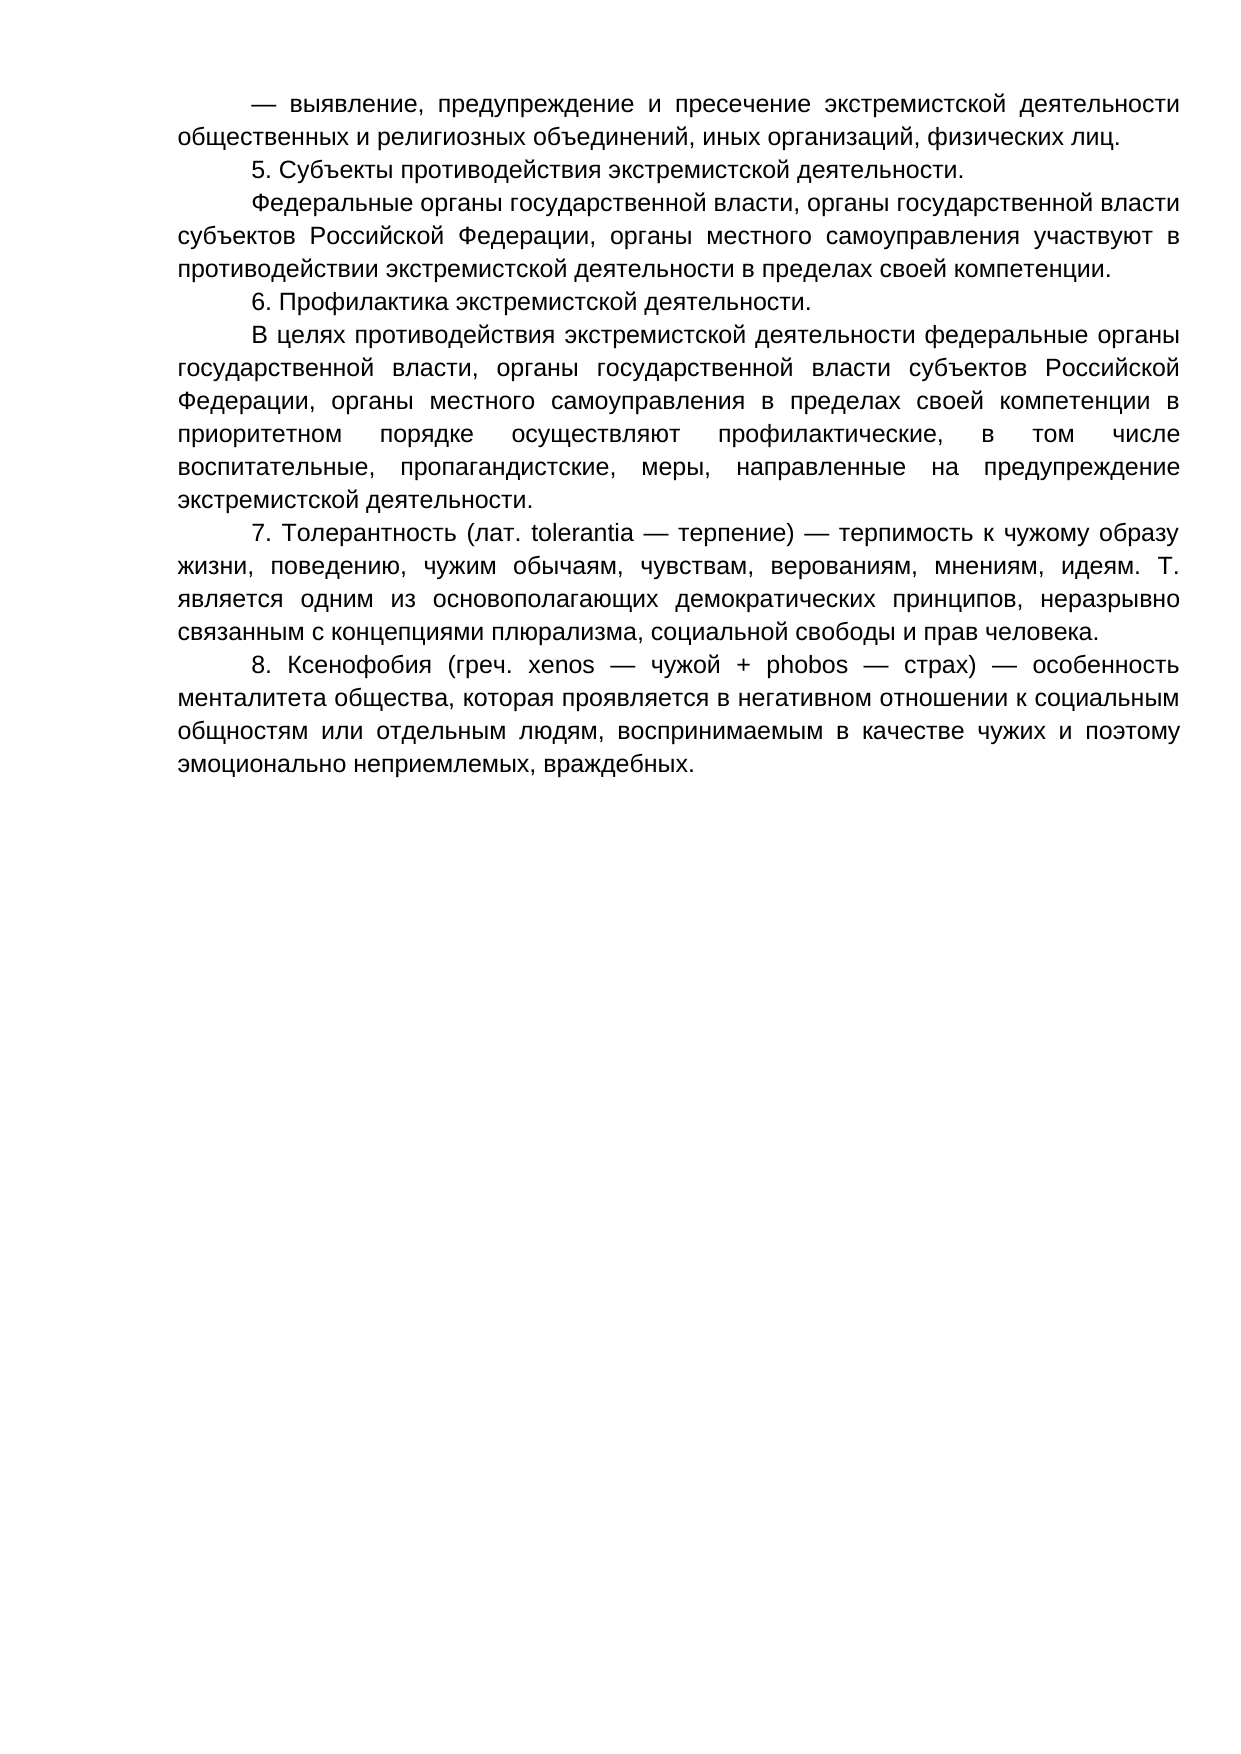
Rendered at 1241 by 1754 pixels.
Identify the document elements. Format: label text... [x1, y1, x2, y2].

text 6. Профилактика экстремистской деятельности. [177, 287, 1181, 316]
text — выявление, предупреждение и пресечение экстремистской деятельности общественных и религиозных объединений, иных организаций, физических лиц. [177, 89, 1181, 150]
text 7. Толерантность (лат. tolerantia — терпение) — терпимость к чужому образу жизни, поведению, чужим обычаям, чувствам, верованиям, мнениям, идеям. Т. является одним из основополагающих демократических принципов, неразрывно связанным с концепциями плюрализма, социальной свободы и прав человека. [177, 518, 1181, 646]
text 5. Субъекты противодействия экстремистской деятельности. [177, 155, 1181, 183]
text Федеральные органы государственной власти, органы государственной власти субъектов Российской Федерации, органы местного самоуправления участвуют в противодействии экстремистской деятельности в пределах своей компетенции. [177, 188, 1181, 282]
text В целях противодействия экстремистской деятельности федеральные органы государственной власти, органы государственной власти субъектов Российской Федерации, органы местного самоуправления в пределах своей компетенции в приоритетном порядке осуществляют профилактические, в том числе воспитательные, пропагандистские, меры, направленные на предупреждение экстремистской деятельности. [177, 320, 1181, 514]
text 8. Ксенофобия (греч. xenos — чужой + phobos — страх) — особенность менталитета общества, которая проявляется в негативном отношении к социальным общностям или отдельным людям, воспринимаемым в качестве чужих и поэтому эмоционально неприемлемых, враждебных. [177, 650, 1181, 778]
